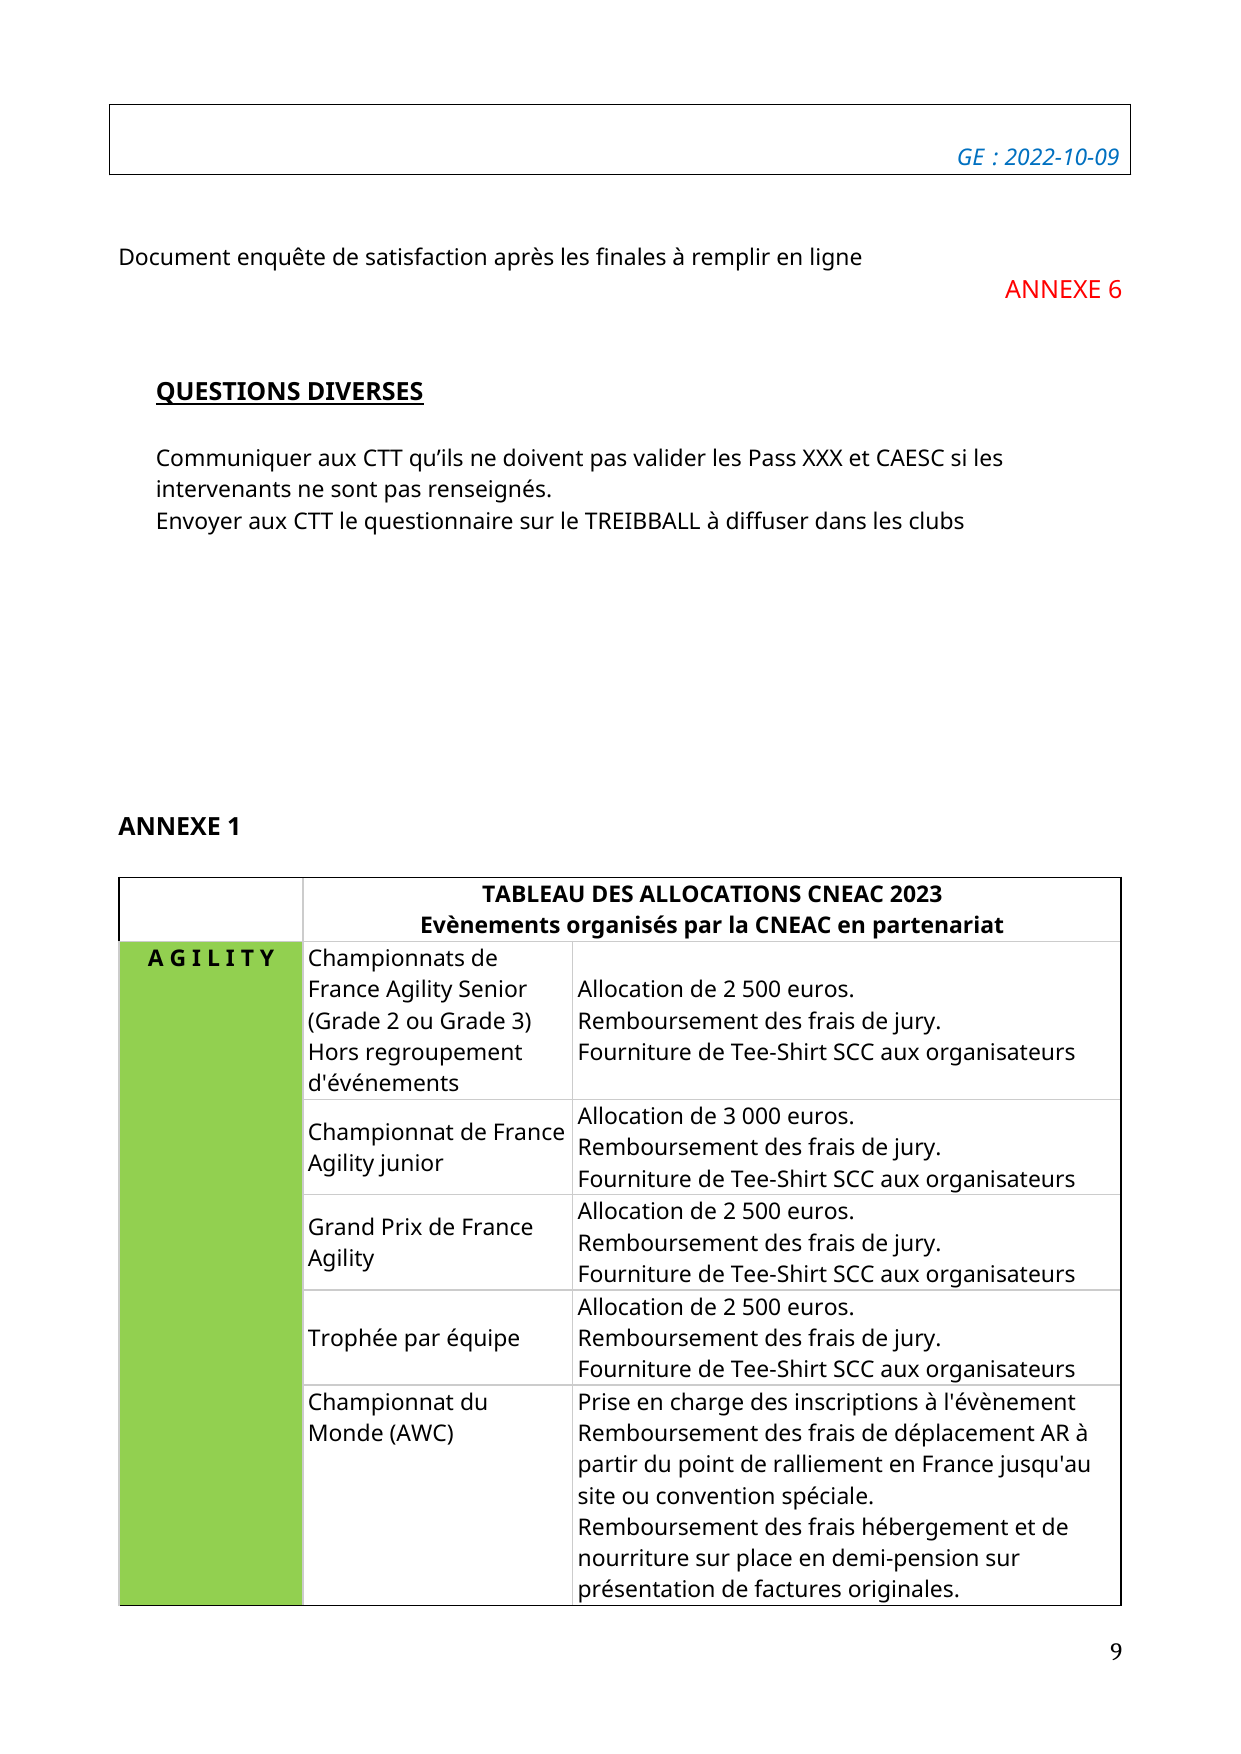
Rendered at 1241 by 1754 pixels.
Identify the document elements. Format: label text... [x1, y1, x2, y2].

table_cell Allocation de 2 500 euros. Remboursement des frais de jury. Fourniture de Tee-Shirt SCC aux organisateurs [573, 1291, 1120, 1384]
table_cell Allocation de 2 500 euros. Remboursement des frais de jury. Fourniture de Tee-Shirt SCC aux organisateurs [573, 1195, 1120, 1289]
text ANNEXE 1 [118, 808, 1122, 842]
table_cell Grand Prix de France Agility [304, 1195, 572, 1289]
text Communiquer aux CTT qu’ils ne doivent pas valider les Pass XXX et CAESC si les intervenants ne sont pas renseignés. [156, 442, 1122, 505]
table_cell Allocation de 3 000 euros. Remboursement des frais de jury. Fourniture de Tee-Shirt SCC aux organisateurs [573, 1100, 1120, 1194]
text ANNEXE 6 [118, 272, 1122, 306]
table_cell A G I L I T Y [120, 942, 302, 1605]
table_cell Championnat de France Agility junior [304, 1100, 572, 1194]
text Envoyer aux CTT le questionnaire sur le TREIBBALL à diffuser dans les clubs [156, 505, 1122, 536]
text QUESTIONS DIVERSES [156, 374, 1122, 408]
text Document enquête de satisfaction après les finales à remplir en ligne [118, 241, 1122, 272]
table_header [120, 878, 302, 941]
table_cell Championnat du Monde (AWC) [304, 1386, 572, 1605]
text GE : 2022-10-09 [110, 138, 1130, 174]
table_cell Trophée par équipe [304, 1291, 572, 1384]
table_header TABLEAU DES ALLOCATIONS CNEAC 2023 Evènements organisés par la CNEAC en partenariat [304, 878, 1120, 941]
table_cell Prise en charge des inscriptions à l'évènement Remboursement des frais de déplacement AR à partir du point de ralliement en France jusqu'au site ou convention spéciale. Remboursement des frais hébergement et de nourriture sur place en demi-pension sur présentation de factures originales. [573, 1386, 1120, 1605]
table_cell Allocation de 2 500 euros. Remboursement des frais de jury. Fourniture de Tee-Shirt SCC aux organisateurs [573, 942, 1120, 1098]
table_cell Championnats de France Agility Senior (Grade 2 ou Grade 3) Hors regroupement d'événements [304, 942, 572, 1098]
